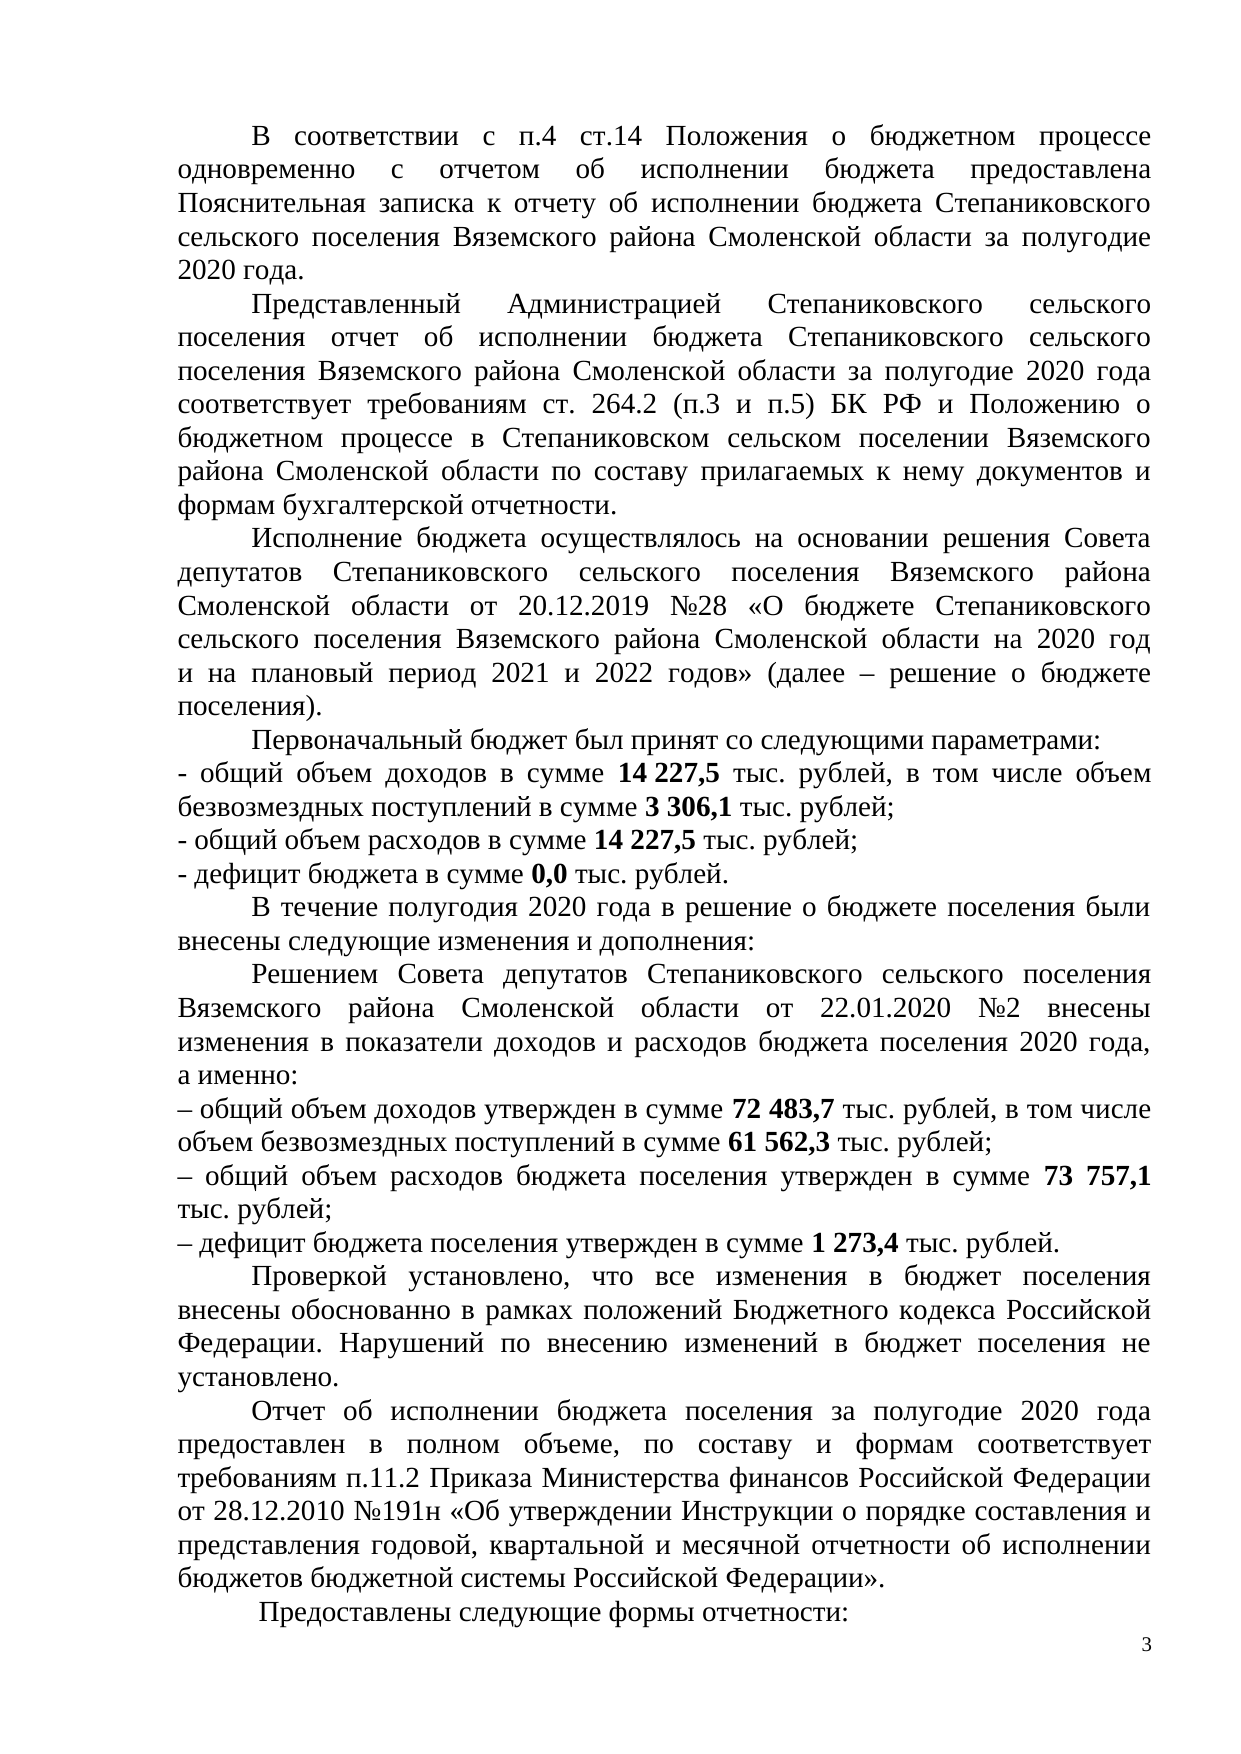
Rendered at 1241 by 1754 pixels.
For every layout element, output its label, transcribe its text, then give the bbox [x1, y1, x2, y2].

text Исполнение бюджета осуществлялось на основании решения Совета депутатов Степаниковского сельского поселения Вяземского района Смоленской области от 20.12.2019 №28 «О бюджете Степаниковского сельского поселения Вяземского района Смоленской области на 2020 год и на плановый период 2021 и 2022 годов» (далее – решение о бюджете поселения). [177, 521, 1152, 722]
text - общий объем расходов в сумме 14 227,5 тыс. рублей; [177, 822, 1152, 856]
text - дефицит бюджета в сумме 0,0 тыс. рублей. [177, 856, 1152, 889]
text Отчет об исполнении бюджета поселения за полугодие 2020 года предоставлен в полном объеме, по составу и формам соответствует требованиям п.11.2 Приказа Министерства финансов Российской Федерации от 28.12.2010 №191н «Об утверждении Инструкции о порядке составления и представления годовой, квартальной и месячной отчетности об исполнении бюджетов бюджетной системы Российской Федерации». [177, 1393, 1152, 1594]
text – дефицит бюджета поселения утвержден в сумме 1 273,4 тыс. рублей. [177, 1225, 1152, 1258]
text В течение полугодия 2020 года в решение о бюджете поселения были внесены следующие изменения и дополнения: [177, 889, 1152, 957]
text Первоначальный бюджет был принят со следующими параметрами: [177, 722, 1152, 755]
text Решением Совета депутатов Степаниковского сельского поселения Вяземского района Смоленской области от 22.01.2020 №2 внесены изменения в показатели доходов и расходов бюджета поселения 2020 года, а именно: [177, 957, 1152, 1091]
text – общий объем расходов бюджета поселения утвержден в сумме 73 757,1 тыс. рублей; [177, 1158, 1152, 1225]
text В соответствии с п.4 ст.14 Положения о бюджетном процессе одновременно с отчетом об исполнении бюджета предоставлена Пояснительная записка к отчету об исполнении бюджета Степаниковского сельского поселения Вяземского района Смоленской области за полугодие 2020 года. [177, 118, 1152, 286]
text Предоставлены следующие формы отчетности: [177, 1594, 1152, 1627]
text Представленный Администрацией Степаниковского сельского поселения отчет об исполнении бюджета Степаниковского сельского поселения Вяземского района Смоленской области за полугодие 2020 года соответствует требованиям ст. 264.2 (п.3 и п.5) БК РФ и Положению о бюджетном процессе в Степаниковском сельском поселении Вяземского района Смоленской области по составу прилагаемых к нему документов и формам бухгалтерской отчетности. [177, 286, 1152, 521]
text - общий объем доходов в сумме 14 227,5 тыс. рублей, в том числе объем безвозмездных поступлений в сумме 3 306,1 тыс. рублей; [177, 755, 1152, 822]
text – общий объем доходов утвержден в сумме 72 483,7 тыс. рублей, в том числе объем безвозмездных поступлений в сумме 61 562,3 тыс. рублей; [177, 1091, 1152, 1158]
text Проверкой установлено, что все изменения в бюджет поселения внесены обоснованно в рамках положений Бюджетного кодекса Российской Федерации. Нарушений по внесению изменений в бюджет поселения не установлено. [177, 1258, 1152, 1393]
